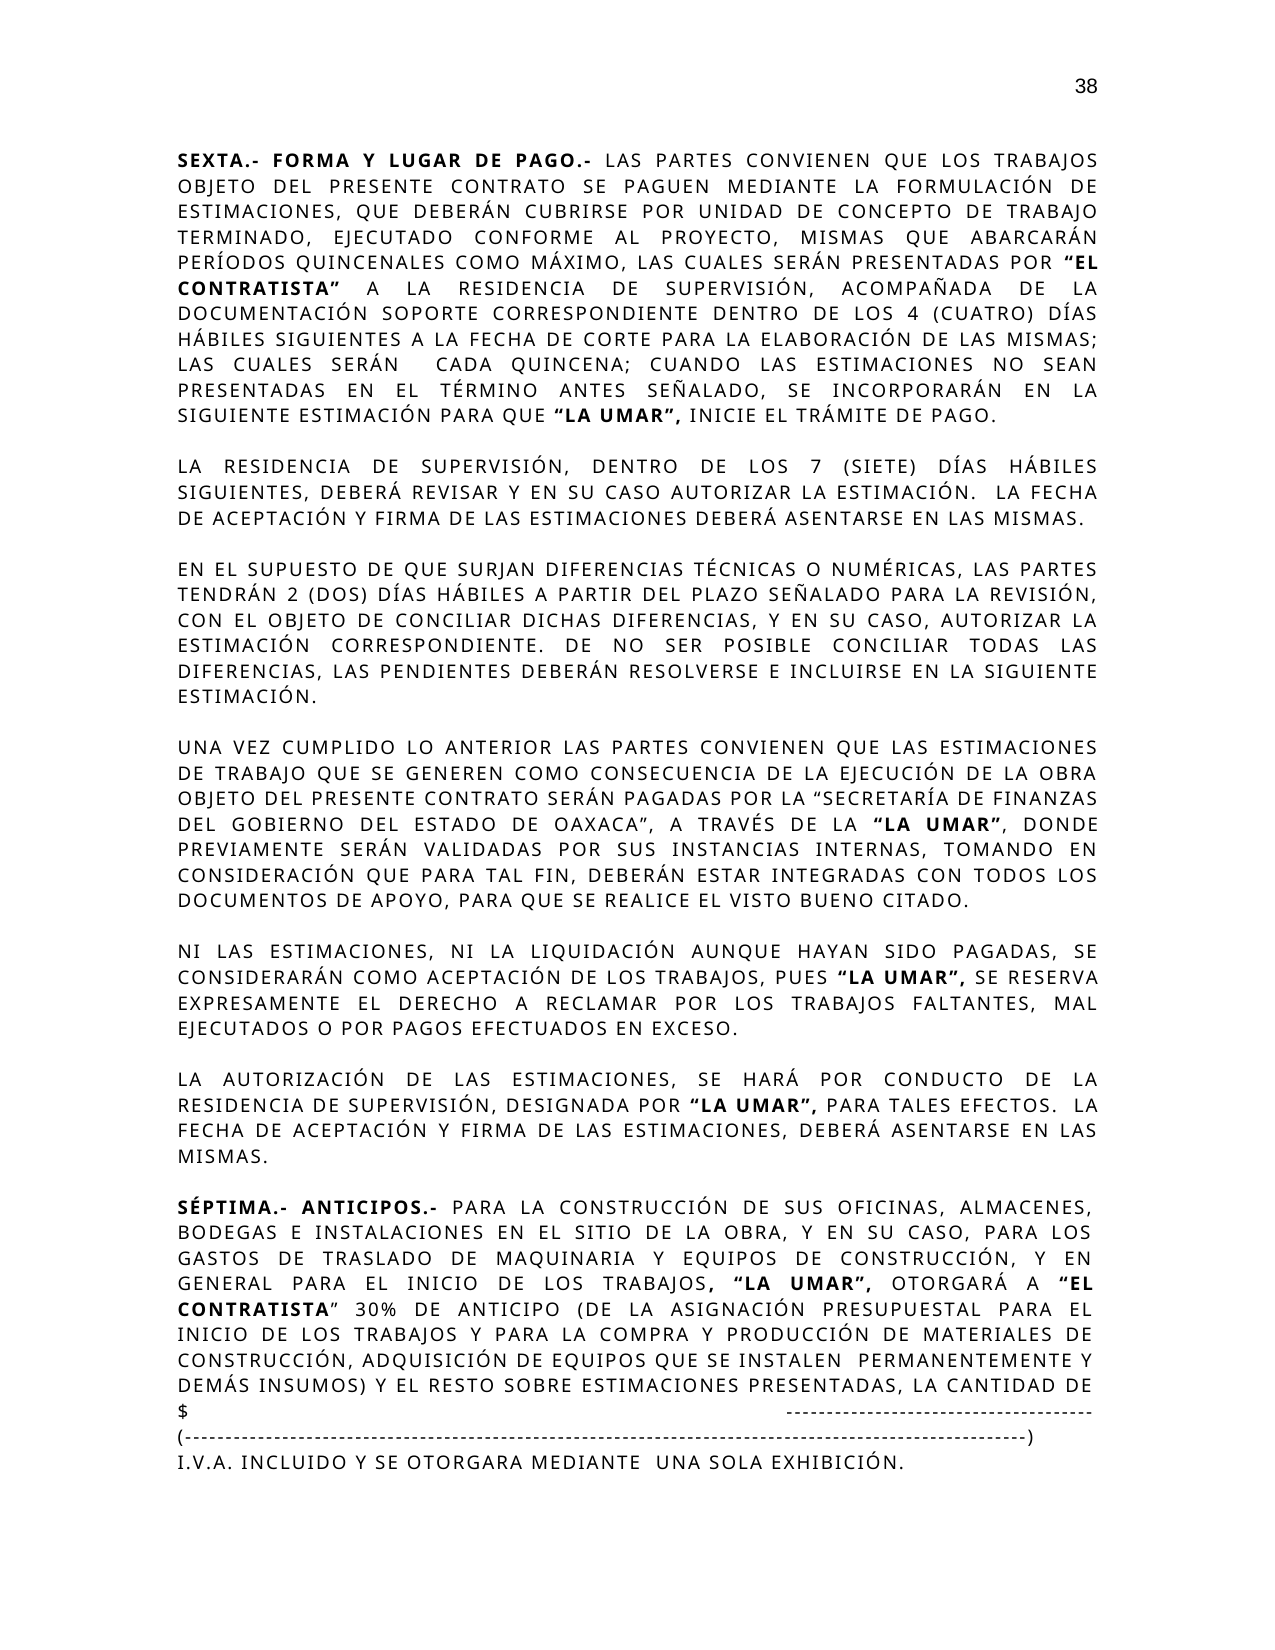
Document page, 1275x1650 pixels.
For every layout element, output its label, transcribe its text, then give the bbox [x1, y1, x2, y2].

text La autorización de las estimaciones, se hará por conducto de la Residencia de Supervisión, designada por “la UMAR”, para tales efectos. La fecha de aceptación y firma de las estimaciones, deberá asentarse en las mismas. [177, 1066, 1098, 1168]
text SÉPTIMA.- ANTICIPOS.- Para la construcción de sus oficinas, almacenes, bodegas e instalaciones en el sitio de la obra, y en su caso, para los gastos de traslado de maquinaria y equipos de construcción, y en general para el inicio de los trabajos, “la UMAR”, otorgará a “EL CONTRATISTA” 30% DE ANTICIPO (DE LA ASIGNACIÓN PRESUPUESTAL PARA EL INICIO DE LOS TRABAJOS Y PARA LA COMPRA Y PRODUCCIÓN DE MATERIALES DE CONSTRUCCIÓN, ADQUISICIÓN DE EQUIPOS QUE SE INSTALEN PERMANENTEMENTE Y DEMÁS INSUMOS) Y EL RESTO SOBRE ESTIMACIONES PRESENTADAS, LA CANTIDAD DE $ --------------------------------------(--------------------------------------------------------------------------------------------------------) I.V.A. INCLUIDO Y SE OTORGARA MEDIANTE UNA SOLA EXHIBICIÓN. [177, 1194, 1093, 1475]
text Ni las estimaciones, ni la liquidación aunque hayan sido pagadas, se considerarán como aceptación de los trabajos, pues “la UMAR”, se reserva expresamente el derecho a reclamar por los trabajos faltantes, mal ejecutados o por pagos efectuados en exceso. [177, 939, 1098, 1041]
text En el supuesto de que surJan diferencias técnicas o numéricas, las partes tendrán 2 (dos) días hábiles a partir del plazo señalado para la revisión, con el objeto de conciliar dichas diferencias, y en su caso, autorizar la estimación correspondiente. De no ser posible conciliar todas las diferencias, las pendientes deberán resolverse e incluirse en la siguiente estimación. [177, 556, 1098, 709]
text La residencia de supervisión, dentro de los 7 (SIETE) días hábiles siguientes, deberá revisar y en su caso autorizar la estimación. La fecha de aceptación y firma de las estimaciones deberá asentarse en las MISMAS. [177, 454, 1098, 530]
text SEXTA.- FORMA Y LUGAR DE PAGO.- Las partes convienen que los trabajos objeto del presente contrato se paguen mediante la formulación de estimaciones, que deberán cubrirse por unidad de concepto de trabajo terminado, ejecutado conforme al proyecto, mismas que abarcarán períodos QUINCENALES como máximo, las cuales serán presentadas por “EL CONTRATISTA” a la Residencia de Supervisión, acompañada de la documentación soporte correspondiente dentro de los 4 (cuatro) días hábiles siguientes a la fecha de corte para la elaboración de las mismas; laS cuales serÁn cada QUINCENA; cuando las estimaciones no sean presentadas en el término antes señalado, se incorporarán en la siguiente estimación para que “la UMAR”, inicie el trámite de pago. [177, 148, 1098, 428]
text UNA VEZ CUMPLIDO LO ANTERIOR LAS PARTES CONVIENEN QUE LAS ESTIMACIONES DE TRABAJO QUE SE GENEREN COMO CONSECUENCIA DE LA EJECUCIÓN DE LA OBRA OBJETO DEL PRESENTE CONTRATO SERÁN PAGADAS POR LA “SECRETARÍA DE FINANZAS DEL GOBIERNO DEL ESTADO de oaxaca”, A TRAVÉs DE LA “la UMAR”, DONDE PREVIAMENTE SERÁN VALIDADAS POR SUS INSTANCIAS INTERNAS, TOMANDO EN CONSIDERACIÓN QUE PARA TAL FIN, DEBERÁN ESTAR INTEGRADAS CON TODOS LOS DOCUMENTOS DE APOYO, PARA QUE SE REALICE EL VISTO BUENO CITADO. [177, 734, 1098, 913]
